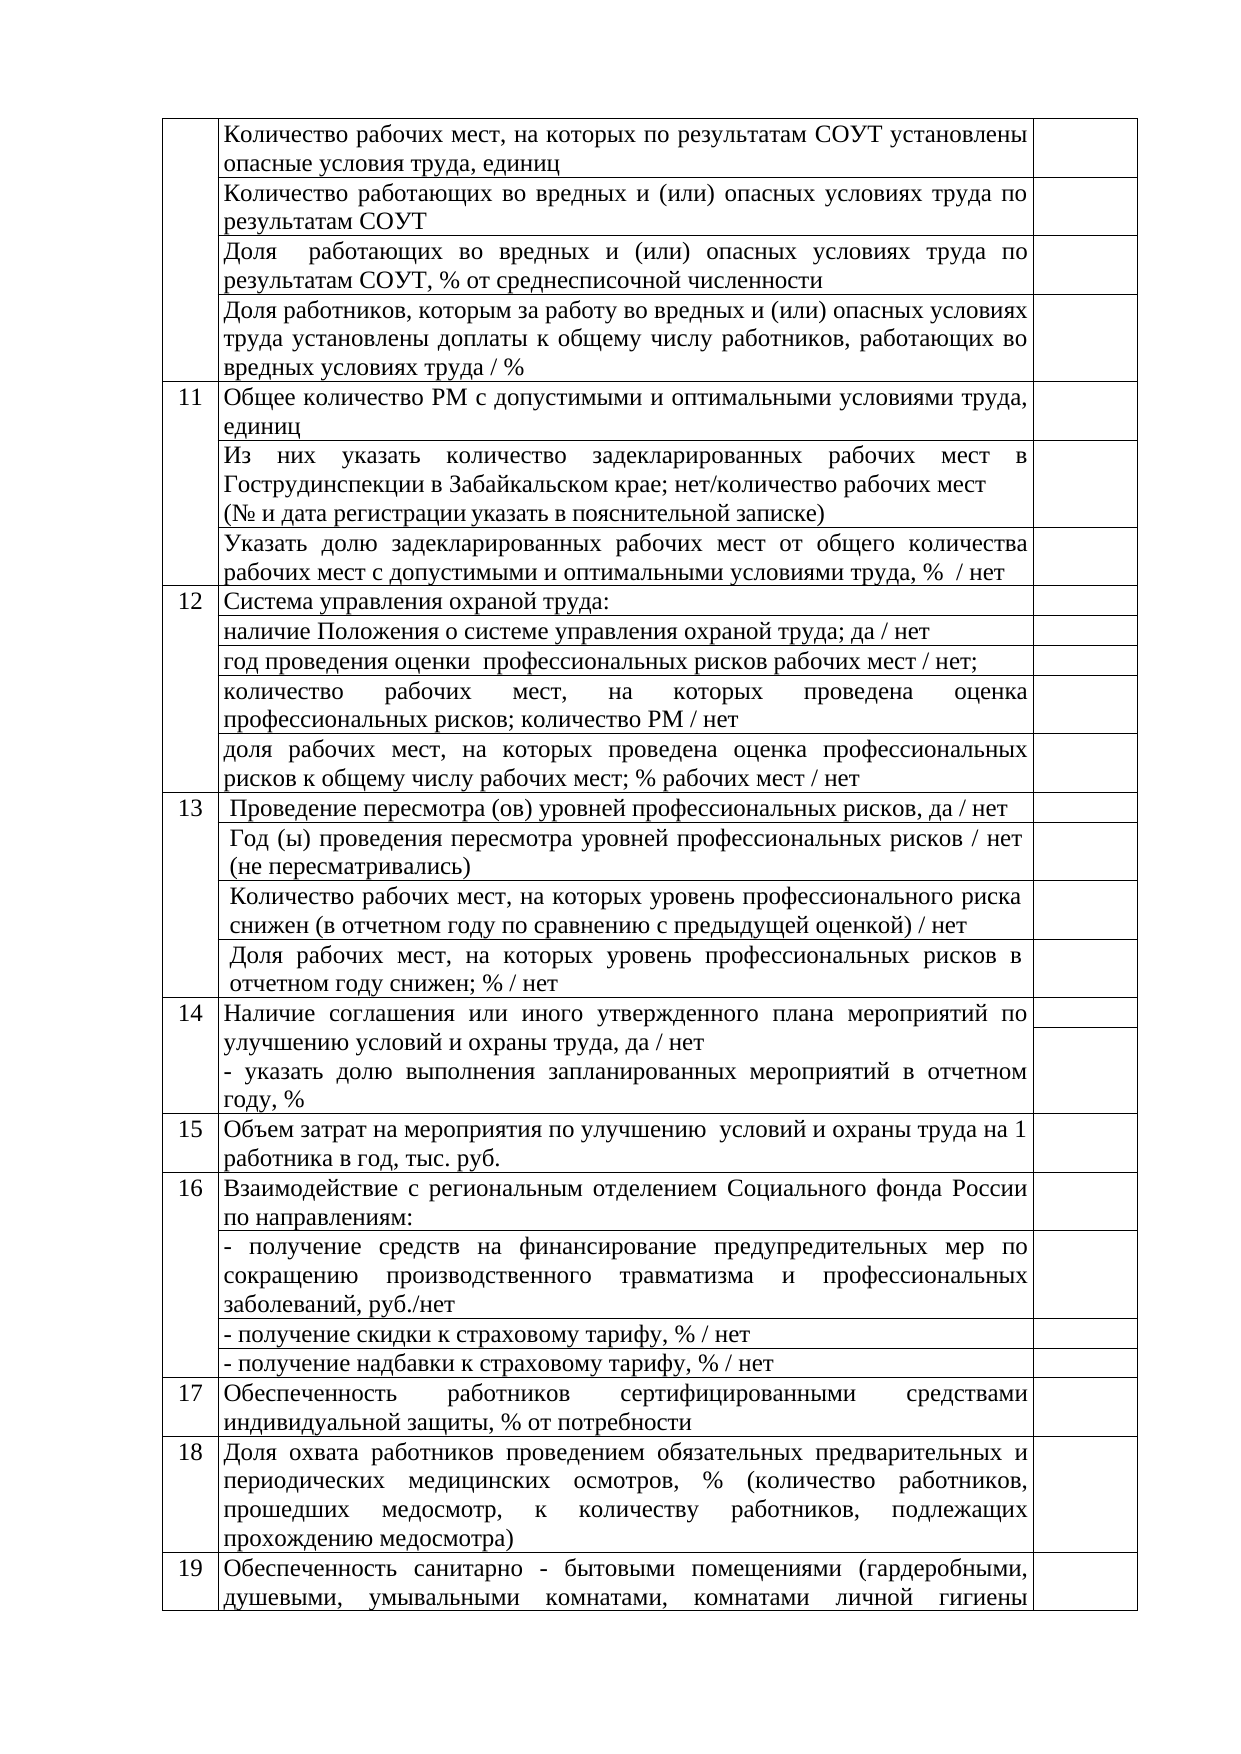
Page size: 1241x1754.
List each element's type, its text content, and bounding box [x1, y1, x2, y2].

table_cell [1034, 940, 1137, 997]
table_cell [1034, 1028, 1137, 1113]
table_cell [1034, 1231, 1137, 1318]
table_cell Из них указать количество задекларированных рабочих мест в Гострудинспекции в Забайкальском крае; нет/количество рабочих мест (№ и дата регистрации указать в пояснительной записке) [219, 441, 1033, 527]
table_cell - получение средств на финансирование предупредительных мер по сокращению производственного травматизма и профессиональных заболеваний, руб./нет [219, 1231, 1033, 1318]
table_cell [1034, 586, 1137, 615]
table_cell [1034, 881, 1137, 939]
table_cell 18 [163, 1437, 218, 1552]
table_cell Указать долю задекларированных рабочих мест от общего количества рабочих мест с допустимыми и оптимальными условиями труда, % / нет [219, 528, 1033, 585]
table_cell [1034, 998, 1137, 1027]
table_cell - получение скидки к страховому тарифу, % / нет [219, 1319, 1033, 1347]
table_cell [1034, 441, 1137, 527]
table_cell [219, 1553, 1033, 1610]
table_cell Система управления охраной труда: [219, 586, 1033, 615]
table_cell [1034, 1173, 1137, 1230]
table_cell 19 [163, 1553, 218, 1610]
table_cell 10 [163, 119, 218, 381]
table_cell [1034, 1349, 1137, 1377]
table_cell [1034, 236, 1137, 294]
table_cell Год (ы) проведения пересмотра уровней профессиональных рисков / нет (не пересматривались) [219, 823, 1033, 880]
table_cell Проведение пересмотра (ов) уровней профессиональных рисков, да / нет [219, 793, 1033, 822]
table_cell Взаимодействие с региональным отделением Социального фонда России по направлениям: [219, 1173, 1033, 1230]
table_cell [1034, 1378, 1137, 1436]
table_cell 15 [163, 1114, 218, 1172]
table_cell Объем затрат на мероприятия по улучшению условий и охраны труда на 1 работника в год, тыс. руб. [219, 1114, 1033, 1172]
table_cell Доля работающих во вредных и (или) опасных условиях труда по результатам СОУТ, % от среднесписочной численности [219, 236, 1033, 294]
table_cell [1034, 1319, 1137, 1347]
table_cell Наличие соглашения или иного утвержденного плана мероприятий по улучшению условий и охраны труда, да / нет - указать долю выполнения запланированных мероприятий в отчетном году, % [219, 998, 1033, 1113]
table_cell год проведения оценки профессиональных рисков рабочих мест / нет; [219, 646, 1033, 675]
table_cell [1034, 793, 1137, 822]
table_cell - получение надбавки к страховому тарифу, % / нет [219, 1349, 1033, 1377]
table_cell Количество рабочих мест, на которых по результатам СОУТ установлены опасные условия труда, единиц [219, 119, 1033, 177]
table_cell наличие Положения о системе управления охраной труда; да / нет [219, 616, 1033, 645]
table_cell 17 [163, 1378, 218, 1436]
table_cell Обеспеченность работников сертифицированными средствами индивидуальной защиты, % от потребности [219, 1378, 1033, 1436]
table_cell [1034, 528, 1137, 585]
table_cell [1034, 734, 1137, 792]
table_cell Доля рабочих мест, на которых уровень профессиональных рисков в отчетном году снижен; % / нет [219, 940, 1033, 997]
table_cell 16 [163, 1173, 218, 1377]
table_cell [1034, 1553, 1137, 1610]
table_cell Доля работников, которым за работу во вредных и (или) опасных условиях труда установлены доплаты к общему числу работников, работающих во вредных условиях труда / % [219, 295, 1033, 381]
table_cell [1034, 178, 1137, 235]
table_cell Общее количество РМ с допустимыми и оптимальными условиями труда, единиц [219, 382, 1033, 439]
table_cell [1034, 1114, 1137, 1172]
table_cell [1034, 823, 1137, 880]
table_cell [1034, 646, 1137, 675]
table_cell Доля охвата работников проведением обязательных предварительных и периодических медицинских осмотров, % (количество работников, прошедших медосмотр, к количеству работников, подлежащих прохождению медосмотра) [219, 1437, 1033, 1552]
table_cell [1034, 676, 1137, 733]
table_cell 14 [163, 998, 218, 1113]
table_cell 13 [163, 793, 218, 997]
table_cell 12 [163, 586, 218, 792]
table_cell [1034, 119, 1137, 177]
table_cell доля рабочих мест, на которых проведена оценка профессиональных рисков к общему числу рабочих мест; % рабочих мест / нет [219, 734, 1033, 792]
table_cell Количество рабочих мест, на которых уровень профессионального риска снижен (в отчетном году по сравнению с предыдущей оценкой) / нет [219, 881, 1033, 939]
table_cell Количество работающих во вредных и (или) опасных условиях труда по результатам СОУТ [219, 178, 1033, 235]
table_cell [1034, 616, 1137, 645]
table_cell [1034, 382, 1137, 439]
table_cell количество рабочих мест, на которых проведена оценка профессиональных рисков; количество РМ / нет [219, 676, 1033, 733]
table_cell [1034, 1437, 1137, 1552]
table_cell [1034, 295, 1137, 381]
table_cell 11 [163, 382, 218, 585]
